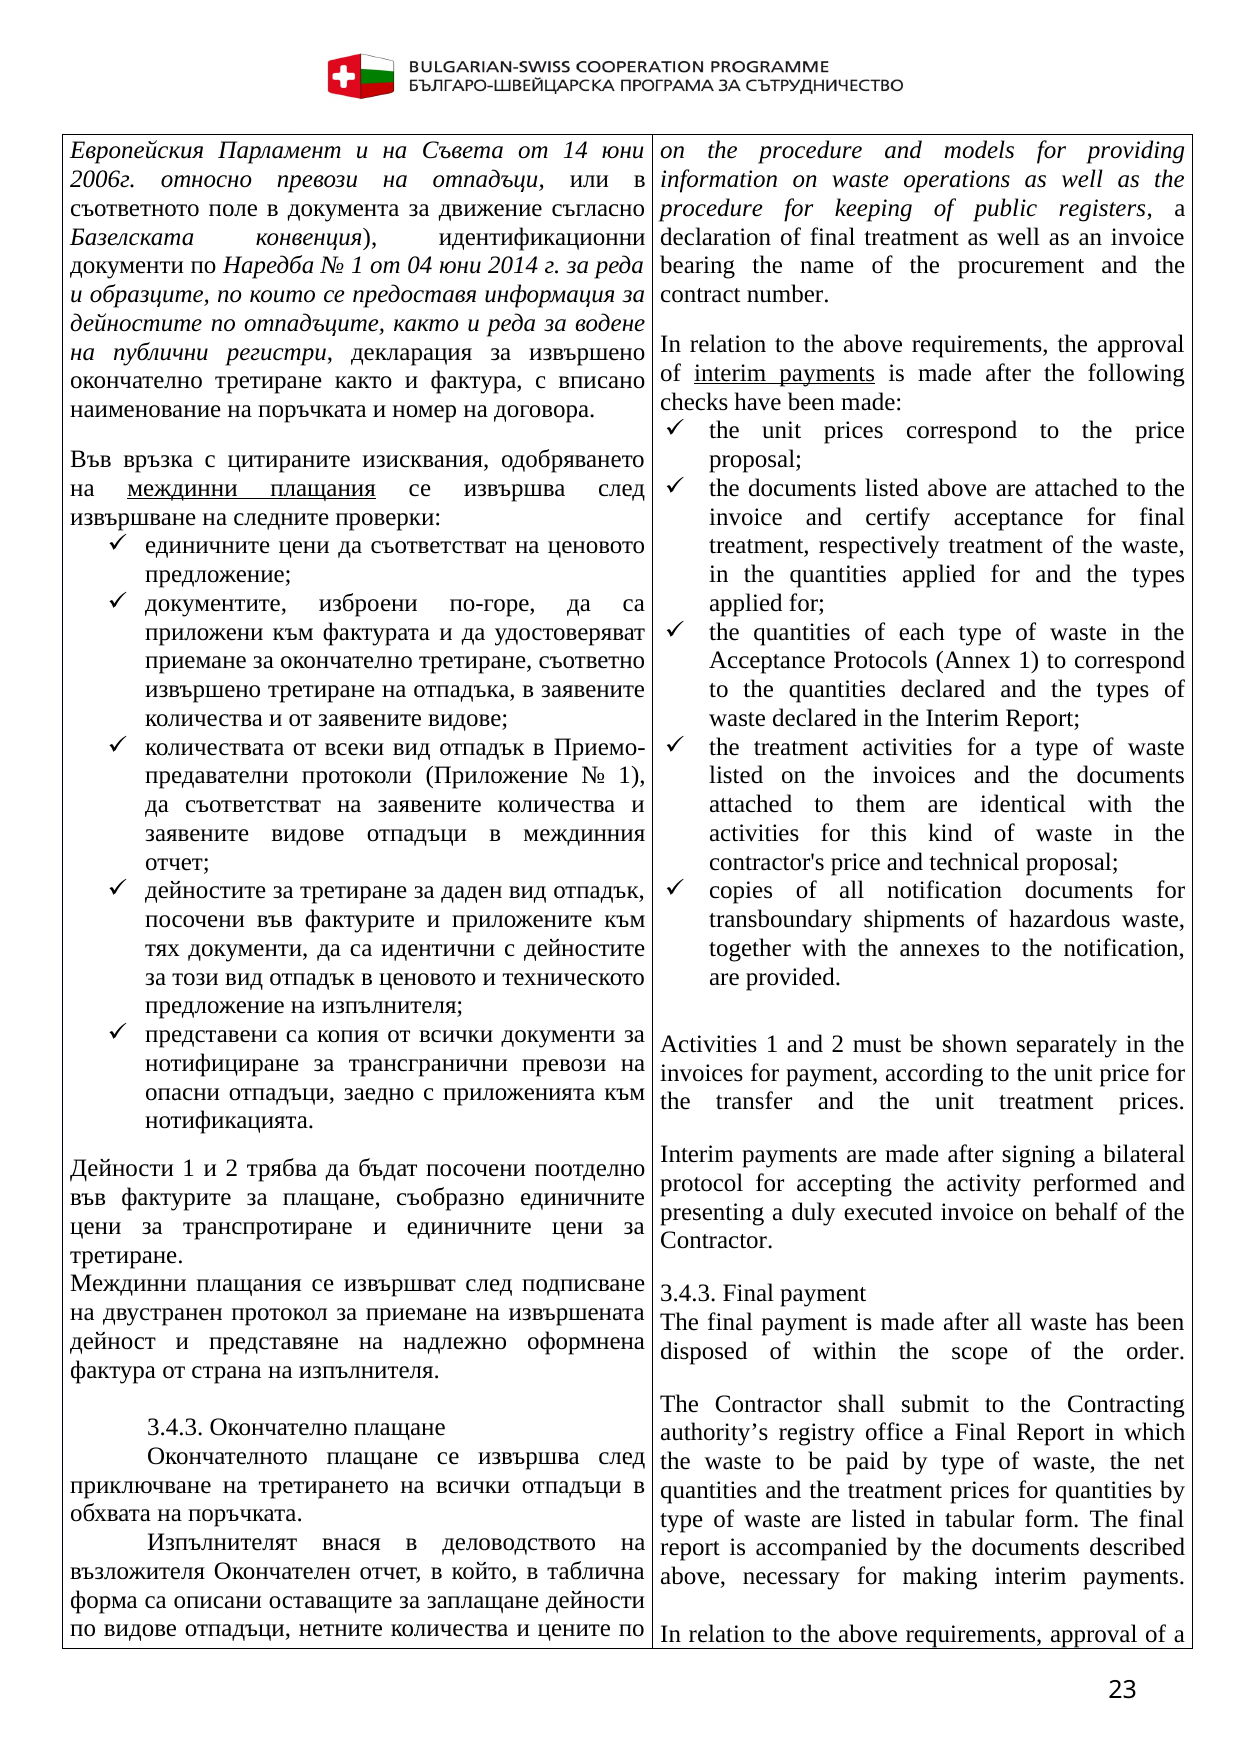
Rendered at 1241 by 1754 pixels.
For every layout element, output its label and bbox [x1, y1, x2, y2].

picture [291, 17, 964, 134]
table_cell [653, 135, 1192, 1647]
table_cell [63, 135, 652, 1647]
